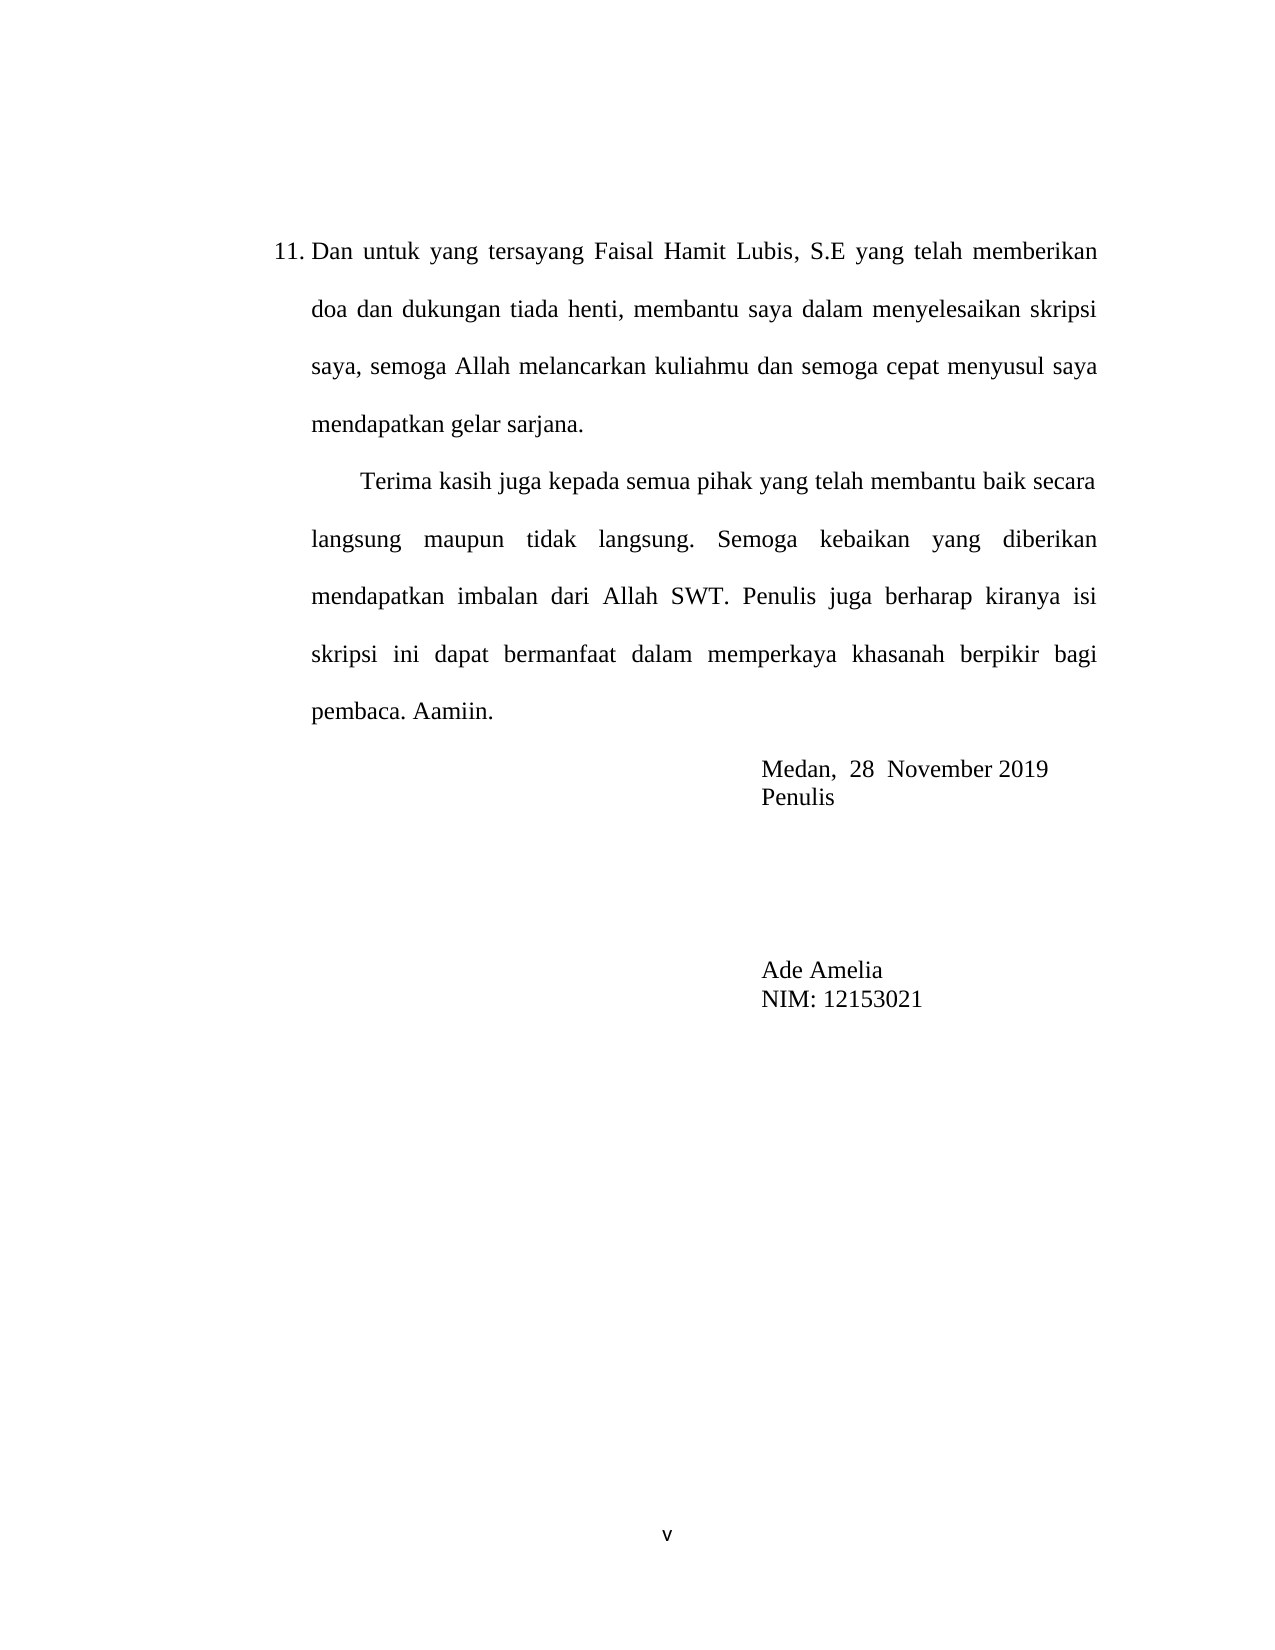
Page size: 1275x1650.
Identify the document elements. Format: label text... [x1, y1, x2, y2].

text Medan, 28 November 2019 Penulis [686, 754, 1098, 811]
list Terima kasih juga kepada semua pihak yang telah membantu baik secara langsung maupun tidak langsung. Semoga kebaikan yang diberikan mendapatkan imbalan dari Allah SWT. Penulis juga berharap kiranya isi skripsi ini dapat bermanfaat dalam memperkaya khasanah berpikir bagi pembaca. Aamiin. [311, 466, 1098, 725]
list Dan untuk yang tersayang Faisal Hamit Lubis, S.E yang telah memberikan doa dan dukungan tiada henti, membantu saya dalam menyelesaikan skripsi saya, semoga Allah melancarkan kuliahmu dan semoga cepat menyusul saya mendapatkan gelar sarjana. [274, 236, 1098, 437]
text Ade Amelia [686, 955, 1098, 984]
text NIM: 12153021 [236, 984, 1098, 1012]
